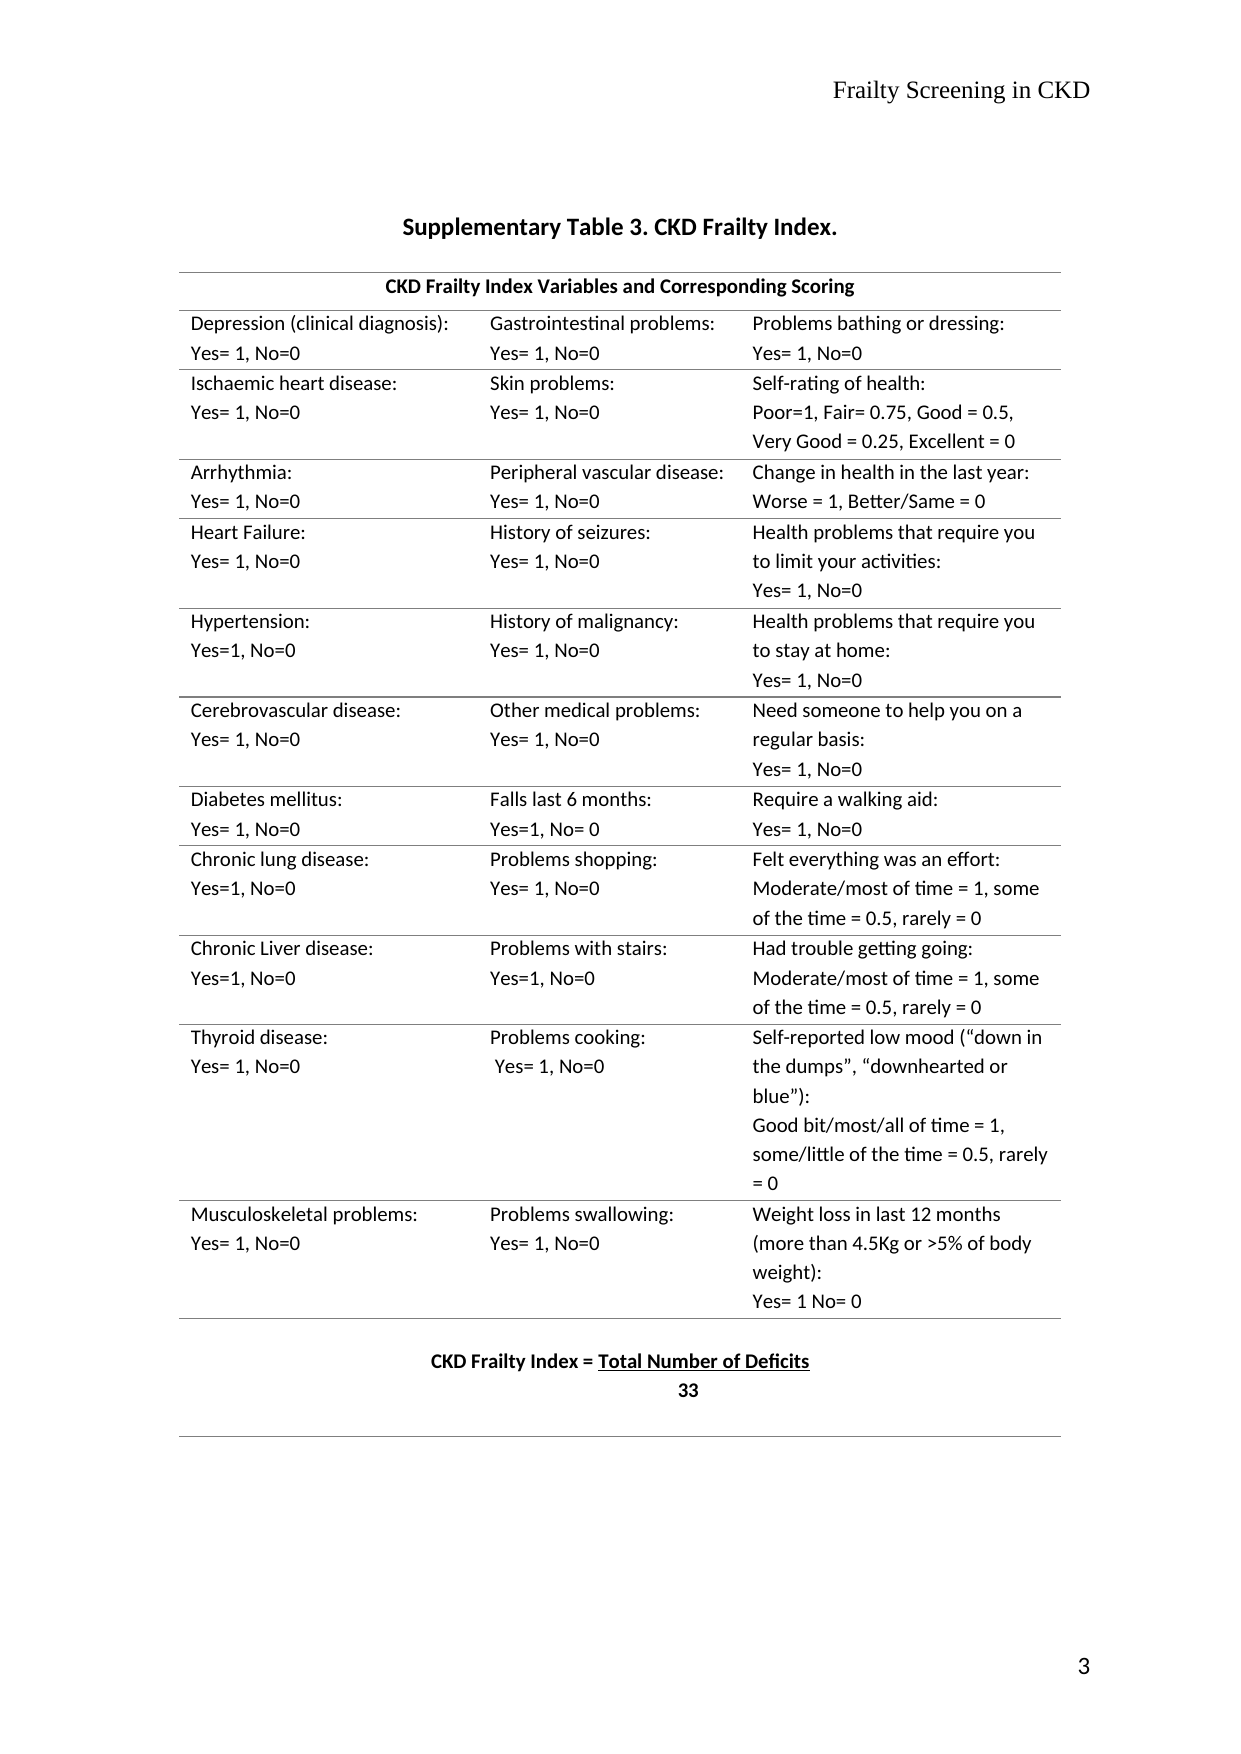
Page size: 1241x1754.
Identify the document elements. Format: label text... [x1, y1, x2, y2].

table_cell Health problems that require you to stay at home: Yes= 1, No=0 [741, 609, 1061, 696]
table_cell History of malignancy: Yes= 1, No=0 [479, 609, 741, 696]
table_cell Health problems that require you to limit your activities: Yes= 1, No=0 [741, 519, 1061, 607]
table_cell Gastrointestinal problems: Yes= 1, No=0 [479, 311, 741, 369]
table_cell Falls last 6 months: Yes=1, No= 0 [479, 787, 741, 845]
table_cell Felt everything was an effort: Moderate/most of time = 1, some of the time = 0.5, rarely = 0 [741, 846, 1061, 934]
table_cell Arrhythmia: Yes= 1, No=0 [179, 460, 479, 518]
table_cell Problems cooking: Yes= 1, No=0 [479, 1025, 741, 1200]
table_cell Require a walking aid: Yes= 1, No=0 [741, 787, 1061, 845]
table_cell Ischaemic heart disease: Yes= 1, No=0 [179, 370, 479, 458]
table_cell Hypertension: Yes=1, No=0 [179, 609, 479, 696]
table_cell Problems swallowing: Yes= 1, No=0 [479, 1201, 741, 1318]
table_cell Self-rating of health: Poor=1, Fair= 0.75, Good = 0.5, Very Good = 0.25, Excellent = 0 [741, 370, 1061, 458]
table_cell Change in health in the last year: Worse = 1, Better/Same = 0 [741, 460, 1061, 518]
table_cell Peripheral vascular disease: Yes= 1, No=0 [479, 460, 741, 518]
table_cell Heart Failure: Yes= 1, No=0 [179, 519, 479, 607]
table_cell Diabetes mellitus: Yes= 1, No=0 [179, 787, 479, 845]
table_cell Chronic lung disease: Yes=1, No=0 [179, 846, 479, 934]
table_cell Other medical problems: Yes= 1, No=0 [479, 698, 741, 786]
text Supplementary Table 3. CKD Frailty Index. [150, 211, 1090, 242]
table_cell Weight loss in last 12 months (more than 4.5Kg or >5% of body weight): Yes= 1 No= 0 [741, 1201, 1061, 1318]
table_header CKD Frailty Index Variables and Corresponding Scoring [179, 273, 1061, 309]
table_cell Problems bathing or dressing: Yes= 1, No=0 [741, 311, 1061, 369]
table_cell Had trouble getting going: Moderate/most of time = 1, some of the time = 0.5, rarely = 0 [741, 936, 1061, 1023]
table_cell Musculoskeletal problems: Yes= 1, No=0 [179, 1201, 479, 1318]
table_cell Chronic Liver disease: Yes=1, No=0 [179, 936, 479, 1023]
table_cell CKD Frailty Index = Total Number of Deficits 33 [179, 1319, 1061, 1436]
table_cell Cerebrovascular disease: Yes= 1, No=0 [179, 698, 479, 786]
table_cell Skin problems: Yes= 1, No=0 [479, 370, 741, 458]
table_cell Depression (clinical diagnosis): Yes= 1, No=0 [179, 311, 479, 369]
table_cell History of seizures: Yes= 1, No=0 [479, 519, 741, 607]
table_cell Need someone to help you on a regular basis: Yes= 1, No=0 [741, 698, 1061, 786]
table_cell Thyroid disease: Yes= 1, No=0 [179, 1025, 479, 1200]
table_cell Problems with stairs: Yes=1, No=0 [479, 936, 741, 1023]
table_cell Problems shopping: Yes= 1, No=0 [479, 846, 741, 934]
table_cell Self-reported low mood (“down in the dumps”, “downhearted or blue”): Good bit/most/all of time = 1, some/little of the time = 0.5, rarely = 0 [741, 1025, 1061, 1200]
